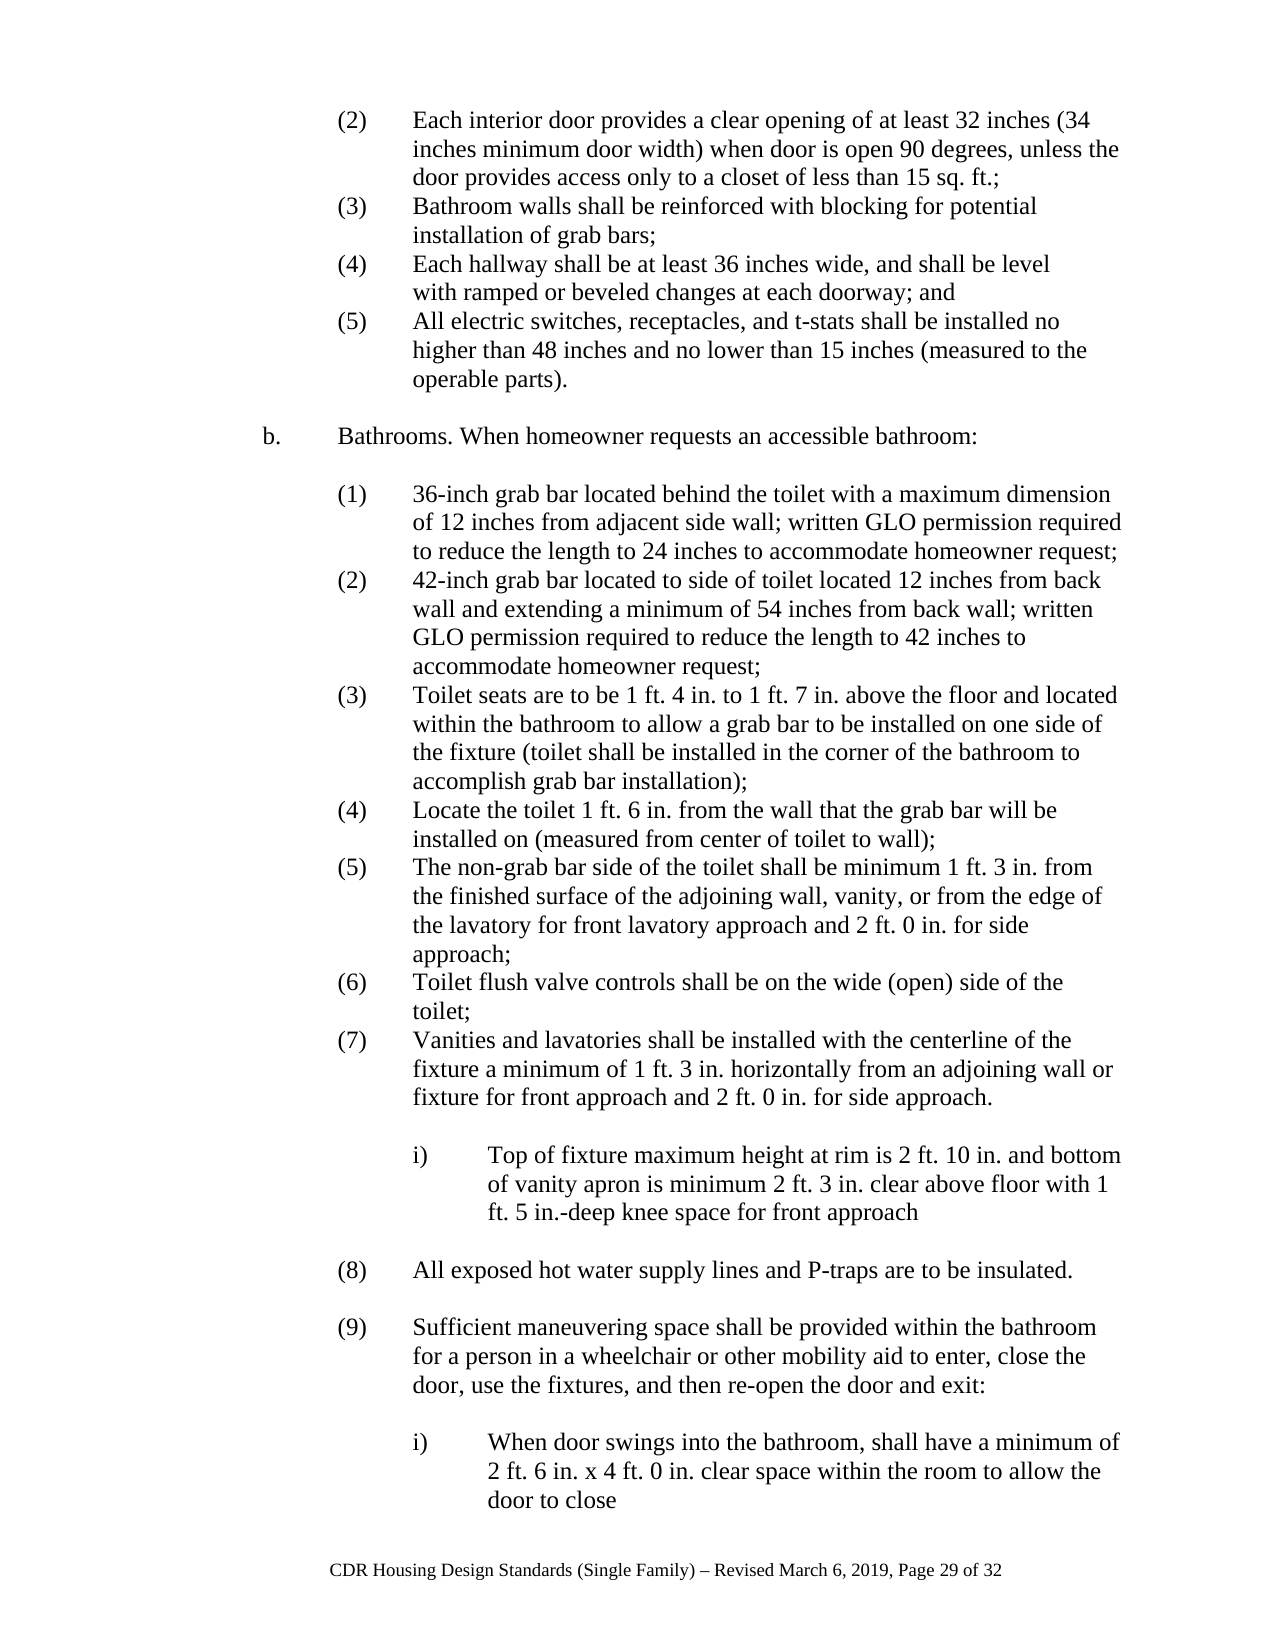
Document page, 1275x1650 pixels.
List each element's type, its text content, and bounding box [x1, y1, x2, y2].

text (4) Each hallway shall be at least 36 inches wide, and shall be level with ramped or beveled changes at each doorway; and [187, 249, 1125, 306]
text (3) Toilet seats are to be 1 ft. 4 in. to 1 ft. 7 in. above the floor and located within the bathroom to allow a grab bar to be installed on one side of the fixture (toilet shall be installed in the corner of the bathroom to accomplish grab bar installation); [187, 680, 1125, 795]
text b. Bathrooms. When homeowner requests an accessible bathroom: [187, 421, 1125, 450]
text (5) The non-grab bar side of the toilet shall be minimum 1 ft. 3 in. from the finished surface of the adjoining wall, vanity, or from the edge of the lavatory for front lavatory approach and 2 ft. 0 in. for side approach; [187, 852, 1125, 967]
text (2) 42-inch grab bar located to side of toilet located 12 inches from back wall and extending a minimum of 54 inches from back wall; written GLO permission required to reduce the length to 42 inches to accommodate homeowner request; [337, 565, 1125, 680]
text (3) Bathroom walls shall be reinforced with blocking for potential installation of grab bars; [187, 191, 1125, 249]
text (1) 36-inch grab bar located behind the toilet with a maximum dimension of 12 inches from adjacent side wall; written GLO permission required to reduce the length to 24 inches to accommodate homeowner request; [337, 479, 1125, 565]
text i) When door swings into the bathroom, shall have a minimum of 2 ft. 6 in. x 4 ft. 0 in. clear space within the room to allow the door to close [187, 1427, 1125, 1514]
text (7) Vanities and lavatories shall be installed with the centerline of the fixture a minimum of 1 ft. 3 in. horizontally from an adjoining wall or fixture for front approach and 2 ft. 0 in. for side approach. [187, 1025, 1125, 1111]
text (4) Locate the toilet 1 ft. 6 in. from the wall that the grab bar will be installed on (measured from center of toilet to wall); [187, 795, 1125, 852]
text (9) Sufficient maneuvering space shall be provided within the bathroom for a person in a wheelchair or other mobility aid to enter, close the door, use the fixtures, and then re-open the door and exit: [187, 1312, 1125, 1399]
text (8) All exposed hot water supply lines and P-traps are to be insulated. [187, 1255, 1125, 1284]
text (5) All electric switches, receptacles, and t-stats shall be installed no higher than 48 inches and no lower than 15 inches (measured to the operable parts). [187, 306, 1125, 392]
text (6) Toilet flush valve controls shall be on the wide (open) side of the toilet; [187, 967, 1125, 1025]
text (2) Each interior door provides a clear opening of at least 32 inches (34 inches minimum door width) when door is open 90 degrees, unless the door provides access only to a closet of less than 15 sq. ft.; [187, 105, 1125, 191]
text i) Top of fixture maximum height at rim is 2 ft. 10 in. and bottom of vanity apron is minimum 2 ft. 3 in. clear above floor with 1 ft. 5 in.-deep knee space for front approach [187, 1140, 1125, 1226]
